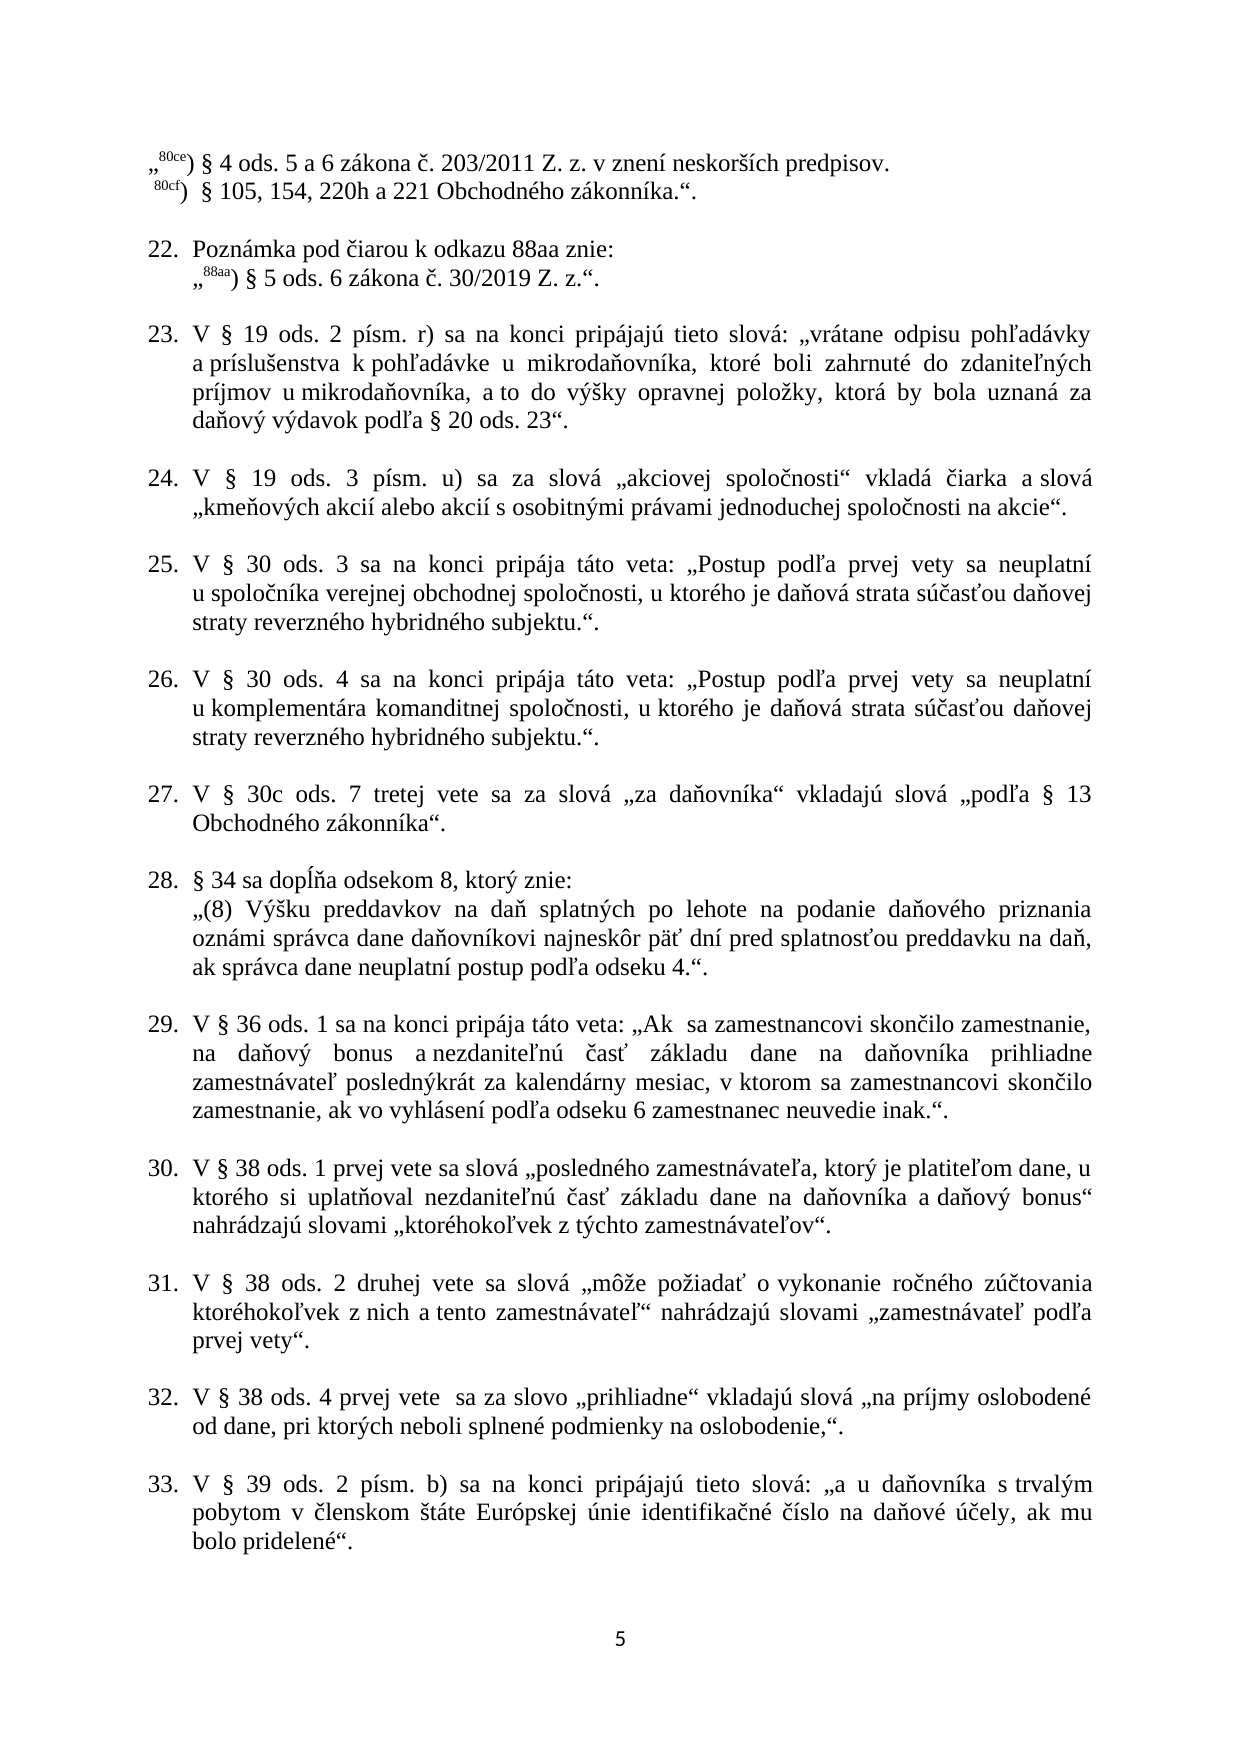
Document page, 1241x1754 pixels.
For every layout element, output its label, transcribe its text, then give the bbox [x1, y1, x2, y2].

text 80cf) § 105, 154, 220h a 221 Obchodného zákonníka.“. [148, 176, 1093, 205]
list V § 39 ods. 2 písm. b) sa na konci pripájajú tieto slová: „a u daňovníka s trvalým pobytom v členskom štáte Európskej únie identifikačné číslo na daňové účely, ak mu bolo pridelené“. [148, 1469, 1093, 1555]
list V § 19 ods. 2 písm. r) sa na konci pripájajú tieto slová: „vrátane odpisu pohľadávky a príslušenstva k pohľadávke u mikrodaňovníka, ktoré boli zahrnuté do zdaniteľných príjmov u mikrodaňovníka, a to do výšky opravnej položky, ktorá by bola uznaná za daňový výdavok podľa § 20 ods. 23“. [148, 319, 1093, 434]
list V § 19 ods. 3 písm. u) sa za slová „akciovej spoločnosti“ vkladá čiarka a slová „kmeňových akcií alebo akcií s osobitnými právami jednoduchej spoločnosti na akcie“. [148, 463, 1093, 521]
list V § 38 ods. 1 prvej vete sa slová „posledného zamestnávateľa, ktorý je platiteľom dane, u ktorého si uplatňoval nezdaniteľnú časť základu dane na daňovníka a daňový bonus“ nahrádzajú slovami „ktoréhokoľvek z týchto zamestnávateľov“. [148, 1153, 1093, 1239]
text „80ce) § 4 ods. 5 a 6 zákona č. 203/2011 Z. z. v znení neskorších predpisov. [148, 148, 1093, 176]
list V § 30 ods. 3 sa na konci pripája táto veta: „Postup podľa prvej vety sa neuplatní u spoločníka verejnej obchodnej spoločnosti, u ktorého je daňová strata súčasťou daňovej straty reverzného hybridného subjektu.“. [148, 549, 1093, 636]
list Poznámka pod čiarou k odkazu 88aa znie: [148, 234, 1093, 263]
list V § 30 ods. 4 sa na konci pripája táto veta: „Postup podľa prvej vety sa neuplatní u komplementára komanditnej spoločnosti, u ktorého je daňová strata súčasťou daňovej straty reverzného hybridného subjektu.“. [148, 664, 1093, 751]
list V § 38 ods. 4 prvej vete sa za slovo „prihliadne“ vkladajú slová „na príjmy oslobodené od dane, pri ktorých neboli splnené podmienky na oslobodenie,“. [148, 1382, 1093, 1440]
list § 34 sa dopĺňa odsekom 8, ktorý znie: [148, 866, 1093, 894]
list V § 36 ods. 1 sa na konci pripája táto veta: „Ak sa zamestnancovi skončilo zamestnanie, na daňový bonus a nezdaniteľnú časť základu dane na daňovníka prihliadne zamestnávateľ poslednýkrát za kalendárny mesiac, v ktorom sa zamestnancovi skončilo zamestnanie, ak vo vyhlásení podľa odseku 6 zamestnanec neuvedie inak.“. [148, 1009, 1093, 1124]
list V § 38 ods. 2 druhej vete sa slová „môže požiadať o vykonanie ročného zúčtovania ktoréhokoľvek z nich a tento zamestnávateľ“ nahrádzajú slovami „zamestnávateľ podľa prvej vety“. [148, 1268, 1093, 1354]
list V § 30c ods. 7 tretej vete sa za slová „za daňovníka“ vkladajú slová „podľa § 13 Obchodného zákonníka“. [148, 779, 1093, 837]
text „(8) Výšku preddavkov na daň splatných po lehote na podanie daňového priznania oznámi správca dane daňovníkovi najneskôr päť dní pred splatnosťou preddavku na daň, ak správca dane neuplatní postup podľa odseku 4.“. [192, 894, 1093, 981]
list „88aa) § 5 ods. 6 zákona č. 30/2019 Z. z.“. [192, 263, 1093, 291]
